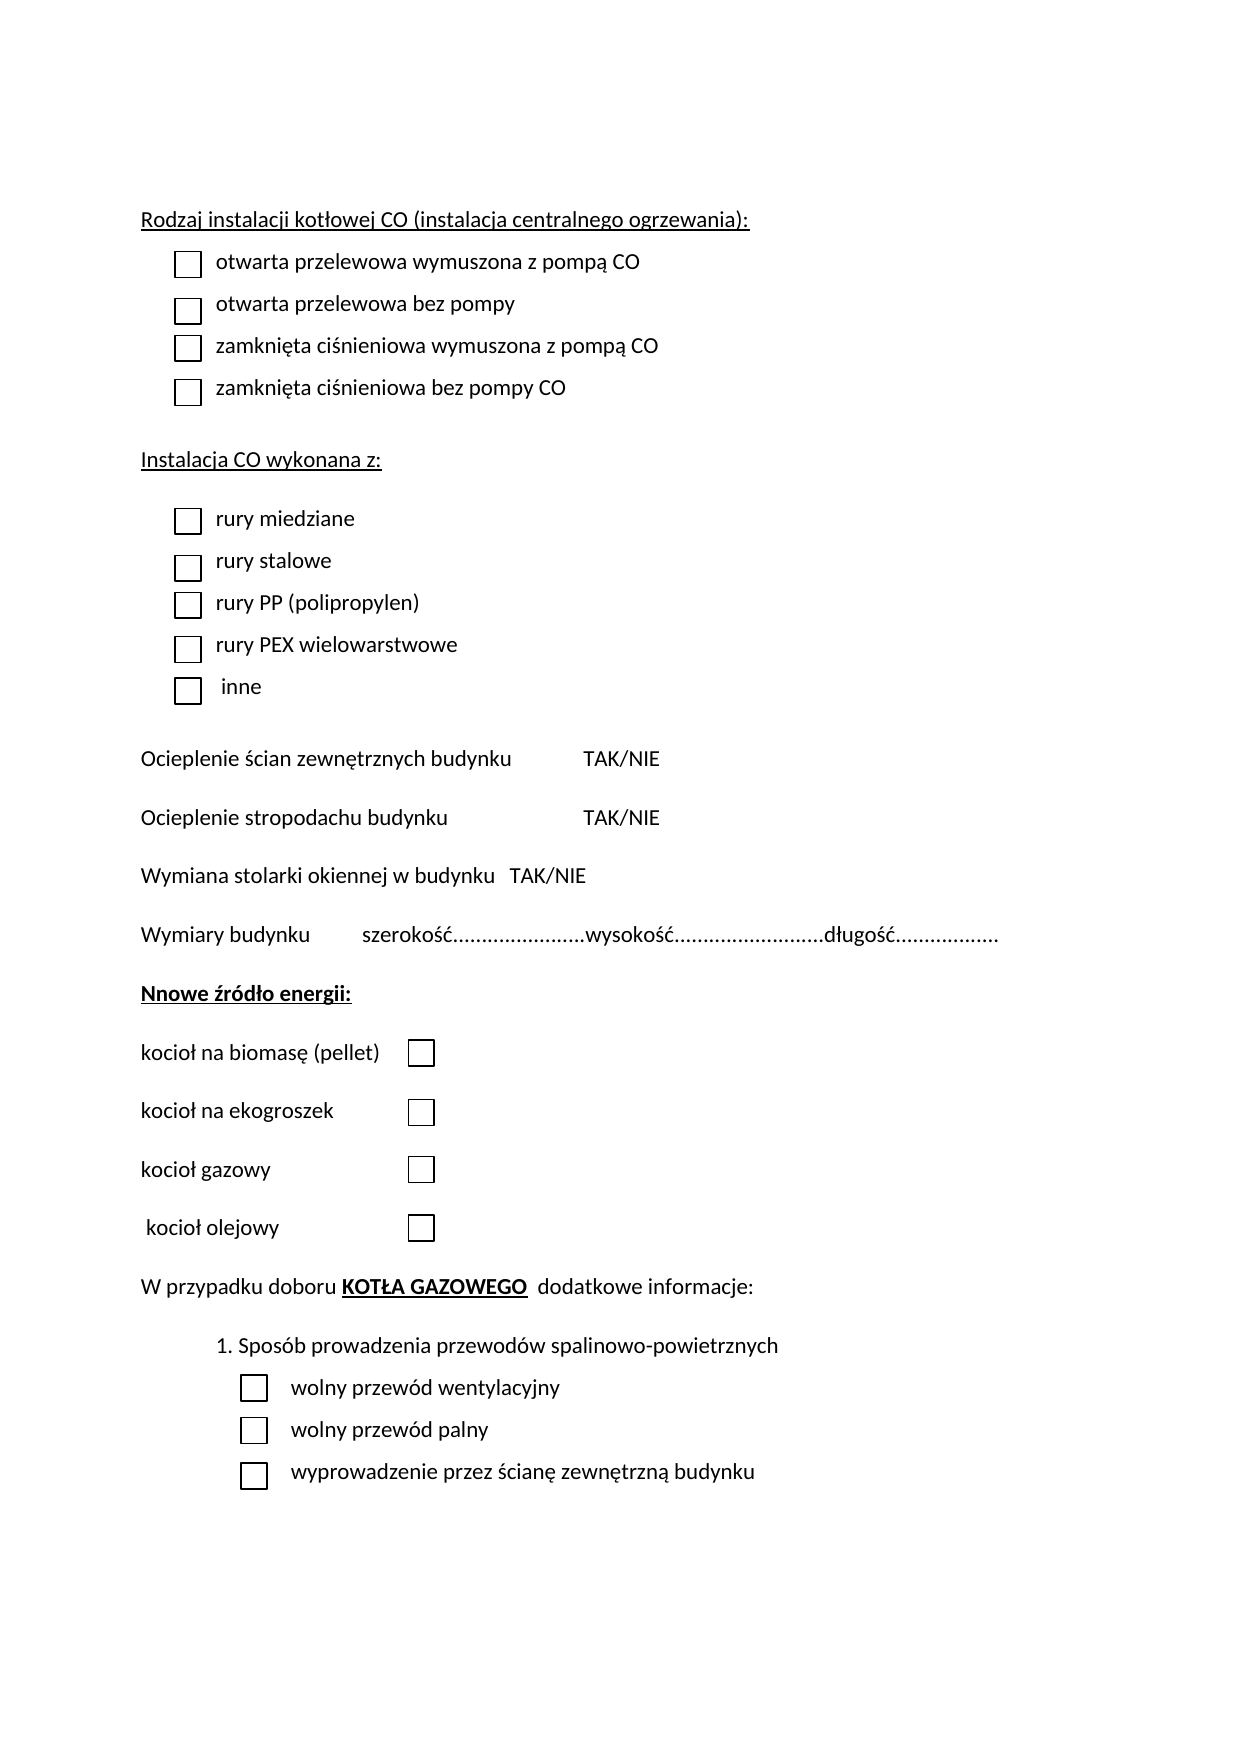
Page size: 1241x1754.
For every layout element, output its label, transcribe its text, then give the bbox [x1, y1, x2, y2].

text Wymiary budynku szerokość.......................wysokość..........................długość.................. [141, 920, 1092, 948]
list rury PP (polipropylen) [216, 588, 1092, 616]
list otwarta przelewowa bez pompy [216, 289, 1092, 317]
list rury PEX wielowarstwowe [216, 630, 1092, 658]
list rury miedziane [216, 504, 1092, 532]
list rury stalowe [216, 546, 1092, 574]
list wolny przewód wentylacyjny [253, 1373, 1092, 1401]
list zamknięta ciśnieniowa bez pompy CO [216, 373, 1092, 401]
text Wymiana stolarki okiennej w budynku TAK/NIE [141, 862, 1092, 890]
text kocioł na biomasę (pellet) [141, 1038, 1092, 1066]
list otwarta przelewowa wymuszona z pompą CO [216, 247, 1092, 275]
list 1. Sposób prowadzenia przewodów spalinowo-powietrznych [216, 1331, 1092, 1359]
list wyprowadzenie przez ścianę zewnętrzną budynku [253, 1457, 1092, 1485]
text kocioł olejowy [141, 1213, 1092, 1242]
text Rodzaj instalacji kotłowej CO (instalacja centralnego ogrzewania): [141, 205, 1092, 233]
list wolny przewód palny [253, 1415, 1092, 1443]
list zamknięta ciśnieniowa wymuszona z pompą CO [216, 331, 1092, 359]
text kocioł na ekogroszek [141, 1096, 1092, 1124]
text Ocieplenie stropodachu budynku TAK/NIE [141, 803, 1092, 831]
text Nnowe źródło energii: [141, 979, 1092, 1007]
text kocioł gazowy [141, 1155, 1092, 1183]
text Ocieplenie ścian zewnętrznych budynku TAK/NIE [141, 744, 1092, 772]
text Instalacja CO wykonana z: [141, 445, 1092, 473]
list inne [216, 672, 1092, 700]
text W przypadku doboru KOTŁA GAZOWEGO dodatkowe informacje: [141, 1272, 1092, 1300]
